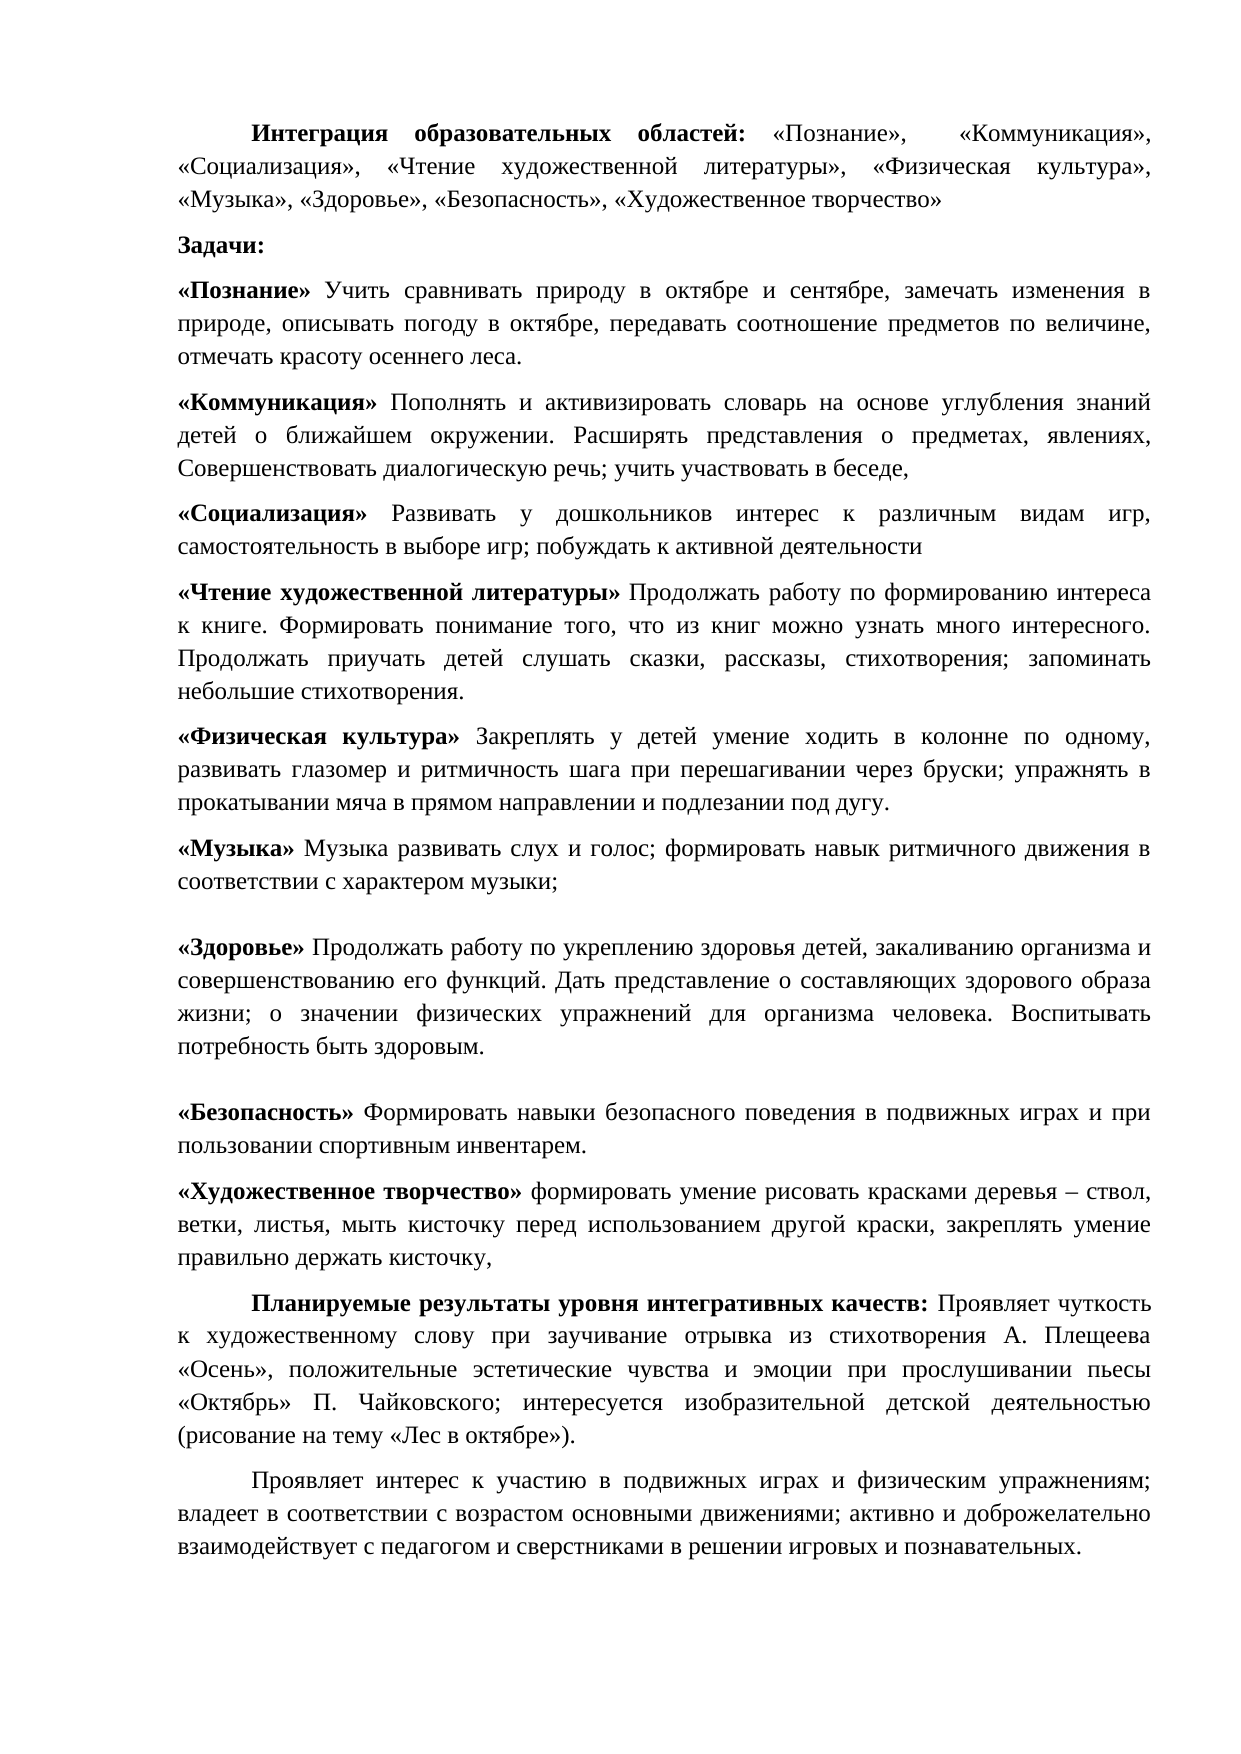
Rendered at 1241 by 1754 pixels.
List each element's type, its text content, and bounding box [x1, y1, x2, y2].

text «Художественное творчество» формировать умение рисовать красками деревья – ствол, ветки, листья, мыть кисточку перед использованием другой краски, закреплять умение правильно держать кисточку, [177, 1176, 1152, 1271]
text «Физическая культура» Закреплять у детей умение ходить в колонне по одному, развивать глазомер и ритмичность шага при перешагивании через бруски; упражнять в прокатывании мяча в прямом направлении и подлезании под дугу. [177, 721, 1152, 816]
list «Здоровье» Продолжать работу по укреплению здоровья детей, закаливанию организма и совершенствованию его функций. Дать представление о составляющих здорового образа жизни; о значении физических упражнений для организма человека. Воспитывать потребность быть здоровым. [177, 932, 1152, 1060]
text Планируемые результаты уровня интегративных качеств: Проявляет чуткость к художественному слову при заучивание отрывка из стихотворения А. Плещеева «Осень», положительные эстетические чувства и эмоции при прослушивании пьесы «Октябрь» П. Чайковского; интересуется изобразительной детской деятельностью (рисование на тему «Лес в октябре»). [177, 1288, 1152, 1448]
list «Безопасность» Формировать навыки безопасного поведения в подвижных играх и при пользовании спортивным инвентарем. [177, 1097, 1152, 1159]
text Задачи: [177, 230, 1152, 258]
list «Музыка» Музыка развивать слух и голос; формировать навык ритмичного движения в соответствии с характером музыки; [177, 833, 1152, 895]
text Проявляет интерес к участию в подвижных играх и физическим упражнениям; владеет в соответствии с возрастом основными движениями; активно и доброжелательно взаимодействует с педагогом и сверстниками в решении игровых и познавательных. [177, 1465, 1152, 1560]
text «Социализация» Развивать у дошкольников интерес к различным видам игр, самостоятельность в выборе игр; побуждать к активной деятельности [177, 498, 1152, 560]
text «Коммуникация» Пополнять и активизировать словарь на основе углубления знаний детей о ближайшем окружении. Расширять представления о предметах, явлениях, Совершенствовать диалогическую речь; учить участвовать в беседе, [177, 387, 1152, 482]
text «Чтение художественной литературы» Продолжать работу по формированию интереса к книге. Формировать понимание того, что из книг можно узнать много интересного. Продолжать приучать детей слушать сказки, рассказы, стихотворения; запоминать небольшие стихотворения. [177, 577, 1152, 705]
text Интеграция образовательных областей: «Познание», «Коммуникация», «Социализация», «Чтение художественной литературы», «Физическая культура», «Музыка», «Здоровье», «Безопасность», «Художественное творчество» [177, 118, 1152, 213]
text «Познание» Учить сравнивать природу в октябре и сентябре, замечать изменения в природе, описывать погоду в октябре, передавать соотношение предметов по величине, отмечать красоту осеннего леса. [177, 275, 1152, 370]
